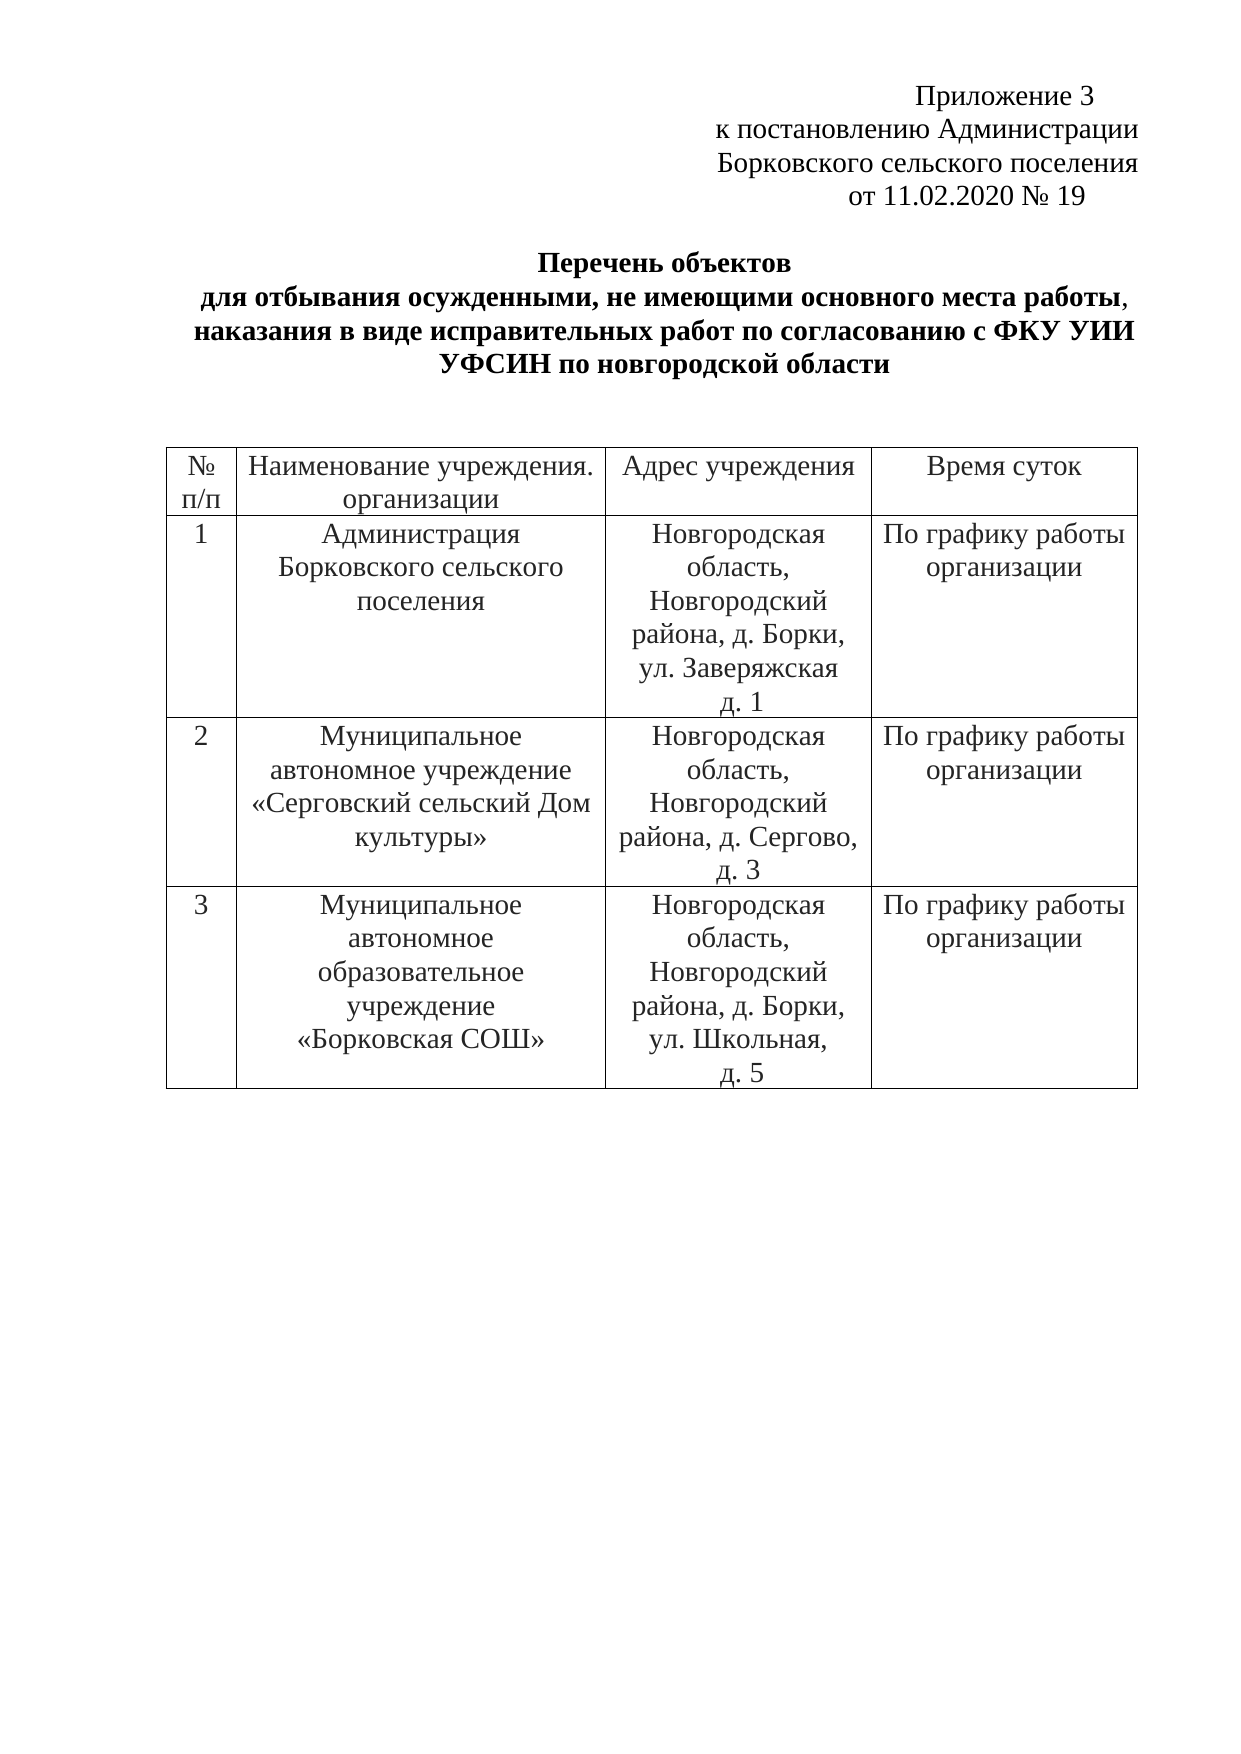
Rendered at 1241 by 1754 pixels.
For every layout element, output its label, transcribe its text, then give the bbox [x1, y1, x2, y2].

table_cell Новгородская область, Новгородский района, д. Сергово, д. 3 [606, 718, 871, 886]
table_cell Новгородская область, Новгородский района, д. Борки, ул. Заверяжская д. 1 [606, 516, 871, 717]
table_cell Муниципальное автономное учреждение «Серговский сельский Дом культуры» [237, 718, 605, 886]
table_header Адрес учреждения [606, 448, 871, 515]
table_cell 3 [167, 887, 236, 1088]
table_cell 1 [167, 516, 236, 717]
table_header Наименование учреждения. организации [237, 448, 605, 515]
table_cell Новгородская область, Новгородский района, д. Борки, ул. Школьная, д. 5 [606, 887, 871, 1088]
text к постановлению Администрации [693, 111, 1152, 145]
text от 11.02.2020 № 19 [177, 178, 1152, 212]
table_cell По графику работы организации [872, 516, 1137, 717]
text Борковского сельского поселения [177, 145, 1152, 178]
text для отбывания осужденными, не имеющими основного места работы, наказания в виде исправительных работ по согласованию с ФКУ УИИ УФСИН по новгородской области [177, 279, 1152, 380]
table_cell По графику работы организации [872, 887, 1137, 1088]
table_header № п/п [167, 448, 236, 515]
table_cell По графику работы организации [872, 718, 1137, 886]
table_cell 2 [167, 718, 236, 886]
table_cell Администрация Борковского сельского поселения [237, 516, 605, 717]
table_header Время суток [872, 448, 1137, 515]
text Перечень объектов [177, 246, 1152, 279]
table_cell Муниципальное автономное образовательное учреждение «Борковская СОШ» [237, 887, 605, 1088]
text Приложение 3 [915, 78, 1152, 111]
